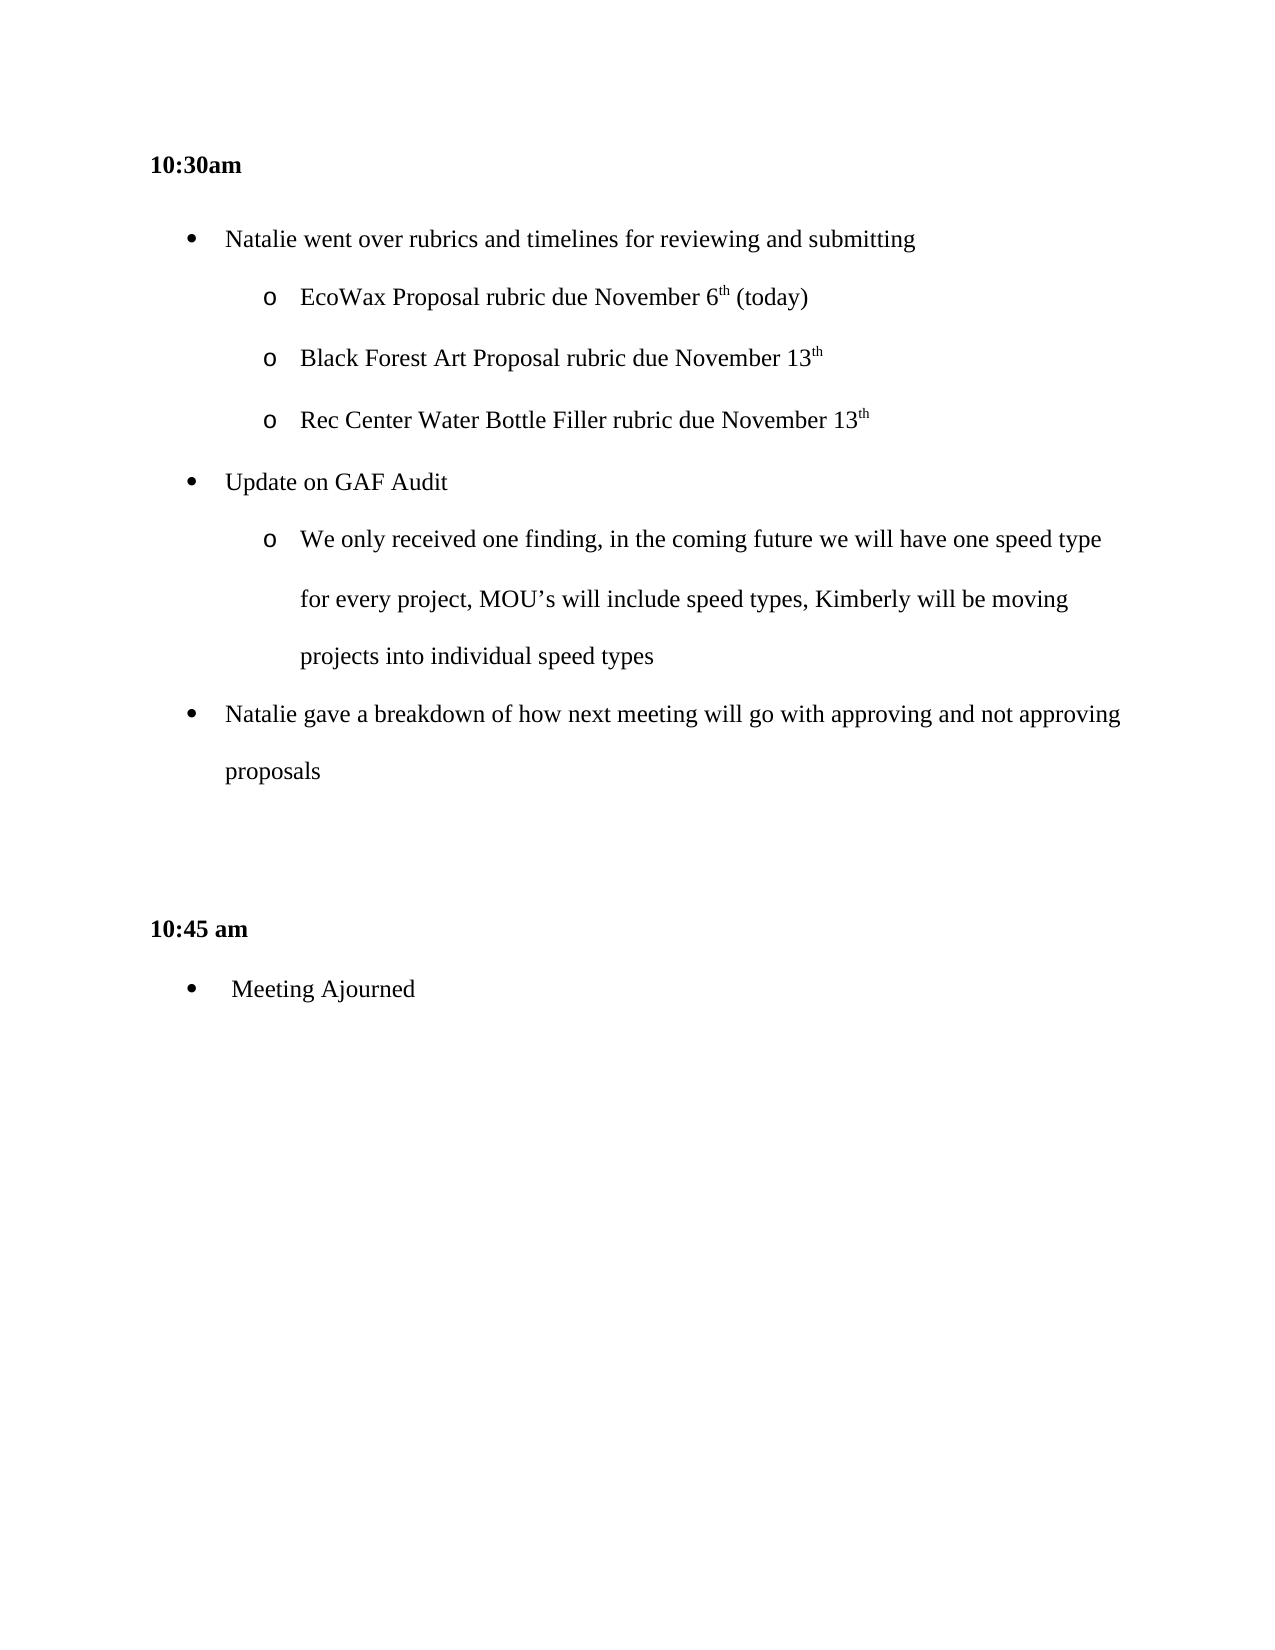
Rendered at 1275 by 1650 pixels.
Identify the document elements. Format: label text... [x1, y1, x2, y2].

text 10:45 am [150, 914, 1125, 943]
list Meeting Ajourned [187, 974, 1125, 1003]
list Natalie gave a breakdown of how next meeting will go with approving and not approving proposals [187, 699, 1125, 785]
list Black Forest Art Proposal rubric due November 13th [262, 343, 1125, 374]
list We only received one finding, in the coming future we will have one speed type for every project, MOU’s will include speed types, Kimberly will be moving projects into individual speed types [262, 524, 1125, 670]
list Rec Center Water Bottle Filler rubric due November 13th [262, 405, 1125, 436]
list EcoWax Proposal rubric due November 6th (today) [262, 282, 1125, 312]
text 10:30am [150, 150, 1125, 179]
list Natalie went over rubrics and timelines for reviewing and submitting [187, 224, 1125, 253]
list Update on GAF Audit [187, 467, 1125, 495]
